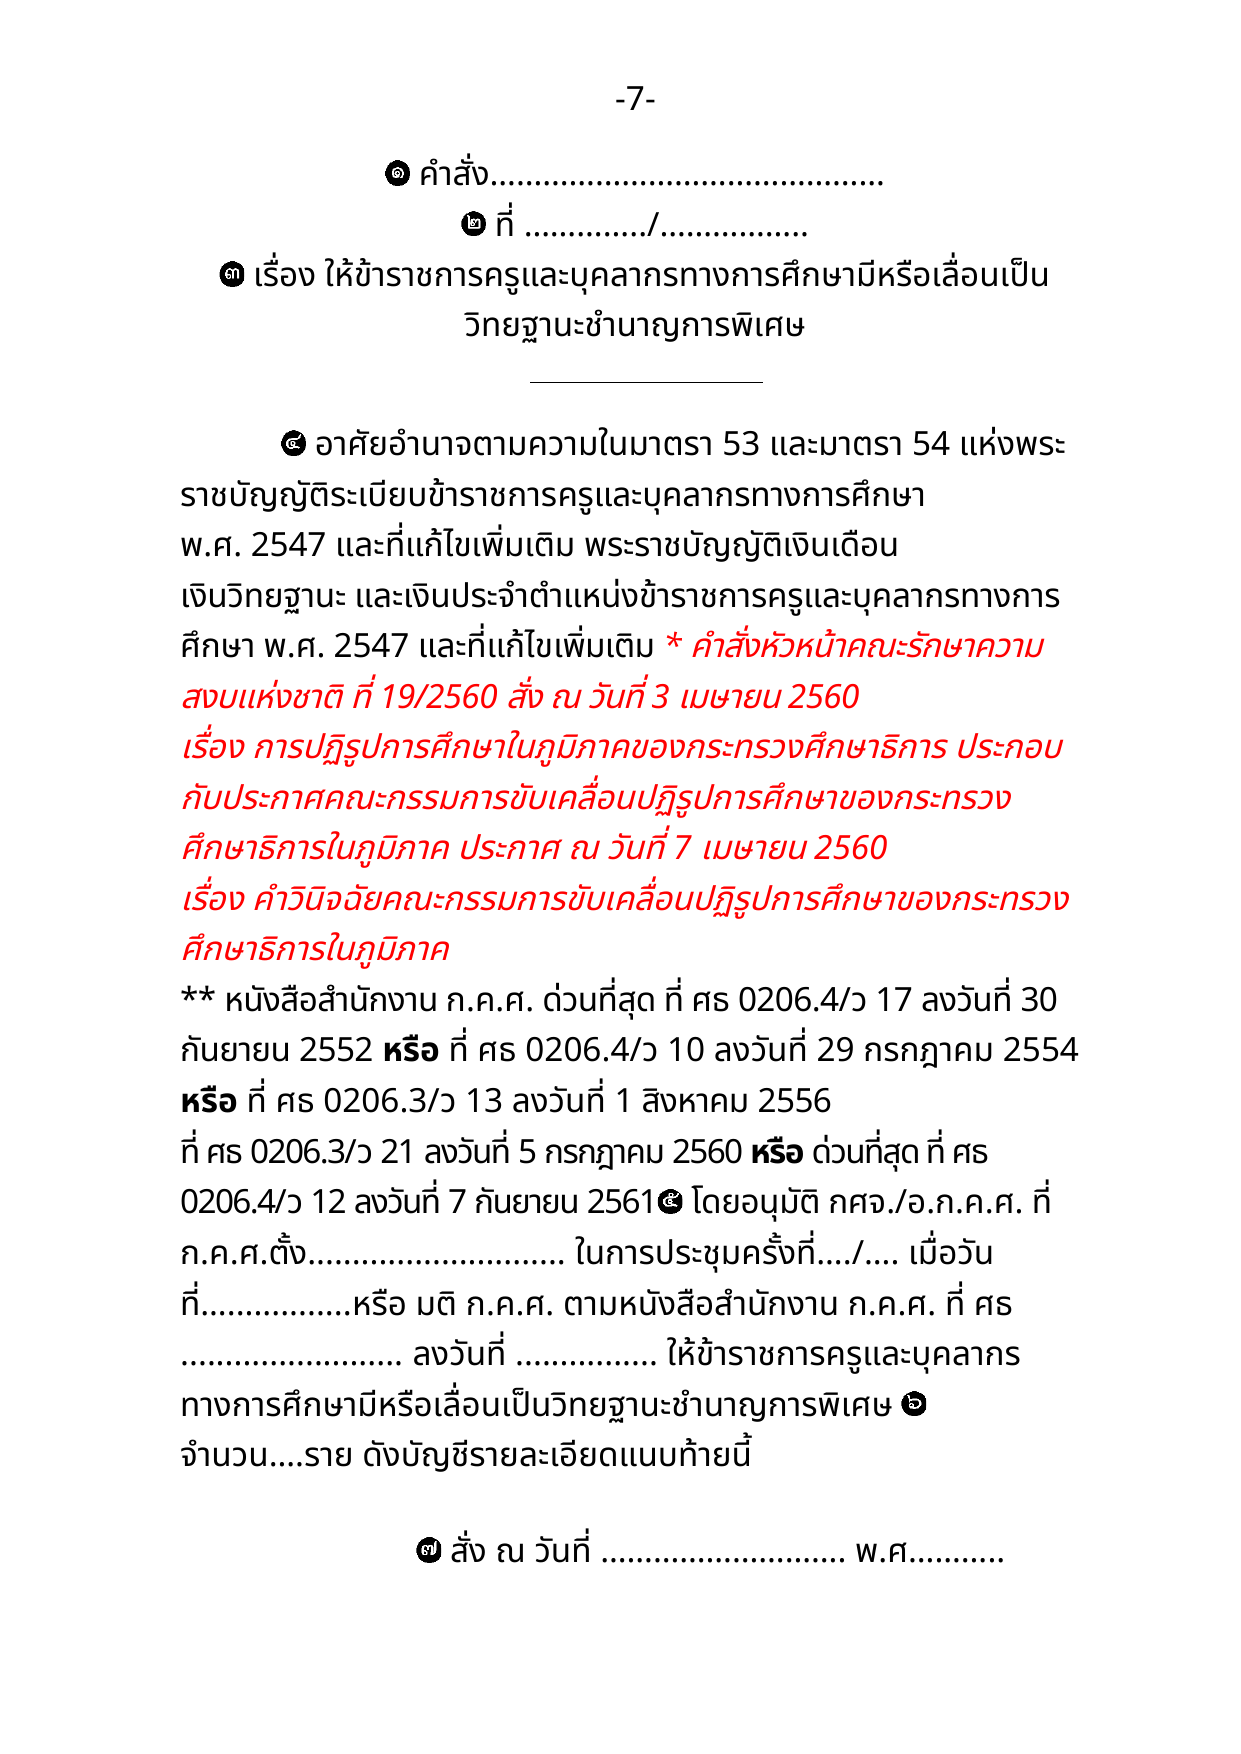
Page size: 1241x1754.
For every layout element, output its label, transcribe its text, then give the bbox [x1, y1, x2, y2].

picture [219, 261, 245, 287]
picture [901, 1391, 927, 1416]
picture [416, 1537, 442, 1563]
picture [657, 1189, 683, 1214]
text สั่ง ณ วันที่ ………………………. พ.ศ……….. [416, 1527, 1090, 1578]
text ที่ …………../…………….. [180, 200, 1090, 251]
picture [281, 430, 306, 456]
text อาศัยอำนาจตามความในมาตรา 53 และมาตรา 54 แห่งพระราชบัญญัติระเบียบข้าราชการครูและบุคลากรทางการศึกษา พ.ศ. 2547 และที่แก้ไขเพิ่มเติม พระราชบัญญัติเงินเดือน เงินวิทยฐานะ และเงินประจำตำแหน่งข้าราชการครูและบุคลากรทางการศึกษา พ.ศ. 2547 และที่แก้ไขเพิ่มเติม * คำสั่งหัวหน้าคณะรักษาความสงบแห่งชาติ ที่ 19/2560 สั่ง ณ วันที่ 3 เมษายน 2560 เรื่อง การปฏิรูปการศึกษาในภูมิภาคของกระทรวงศึกษาธิการ ประกอบกับประกาศคณะกรรมการขับเคลื่อนปฏิรูปการศึกษาของกระทรวงศึกษาธิการในภูมิภาค ประกาศ ณ วันที่ 7 เมษายน 2560 เรื่อง คำวินิจฉัยคณะกรรมการขับเคลื่อนปฏิรูปการศึกษาของกระทรวงศึกษาธิการในภูมิภาค ** หนังสือสำนักงาน ก.ค.ศ. ด่วนที่สุด ที่ ศธ 0206.4/ว 17 ลงวันที่ 30 กันยายน 2552 หรือ ที่ ศธ 0206.4/ว 10 ลงวันที่ 29 กรกฎาคม 2554 หรือ ที่ ศธ 0206.3/ว 13 ลงวันที่ 1 สิงหาคม 2556 ที่ ศธ 0206.3/ว 21 ลงวันที่ 5 กรกฎาคม 2560 หรือ ด่วนที่สุด ที่ ศธ 0206.4/ว 12 ลงวันที่ 7 กันยายน 2561 โดยอนุมัติ กศจ./อ.ก.ค.ศ. ที่ ก.ค.ศ.ตั้ง............................. ในการประชุมครั้งที่…./…. เมื่อวันที่…..............หรือ มติ ก.ค.ศ. ตามหนังสือสำนักงาน ก.ค.ศ. ที่ ศธ ......................... ลงวันที่ ................ ให้ข้าราชการครูและบุคลากรทางการศึกษามีหรือเลื่อนเป็นวิทยฐานะชำนาญการพิเศษ จำนวน….ราย ดังบัญชีรายละเอียดแนบท้ายนี้ [180, 420, 1090, 1482]
text เรื่อง ให้ข้าราชการครูและบุคลากรทางการศึกษามีหรือเลื่อนเป็นวิทยฐานะชำนาญการพิเศษ [180, 251, 1090, 352]
picture [385, 160, 410, 186]
text คำสั่ง……………………………………… [180, 150, 1090, 200]
picture [461, 211, 486, 236]
